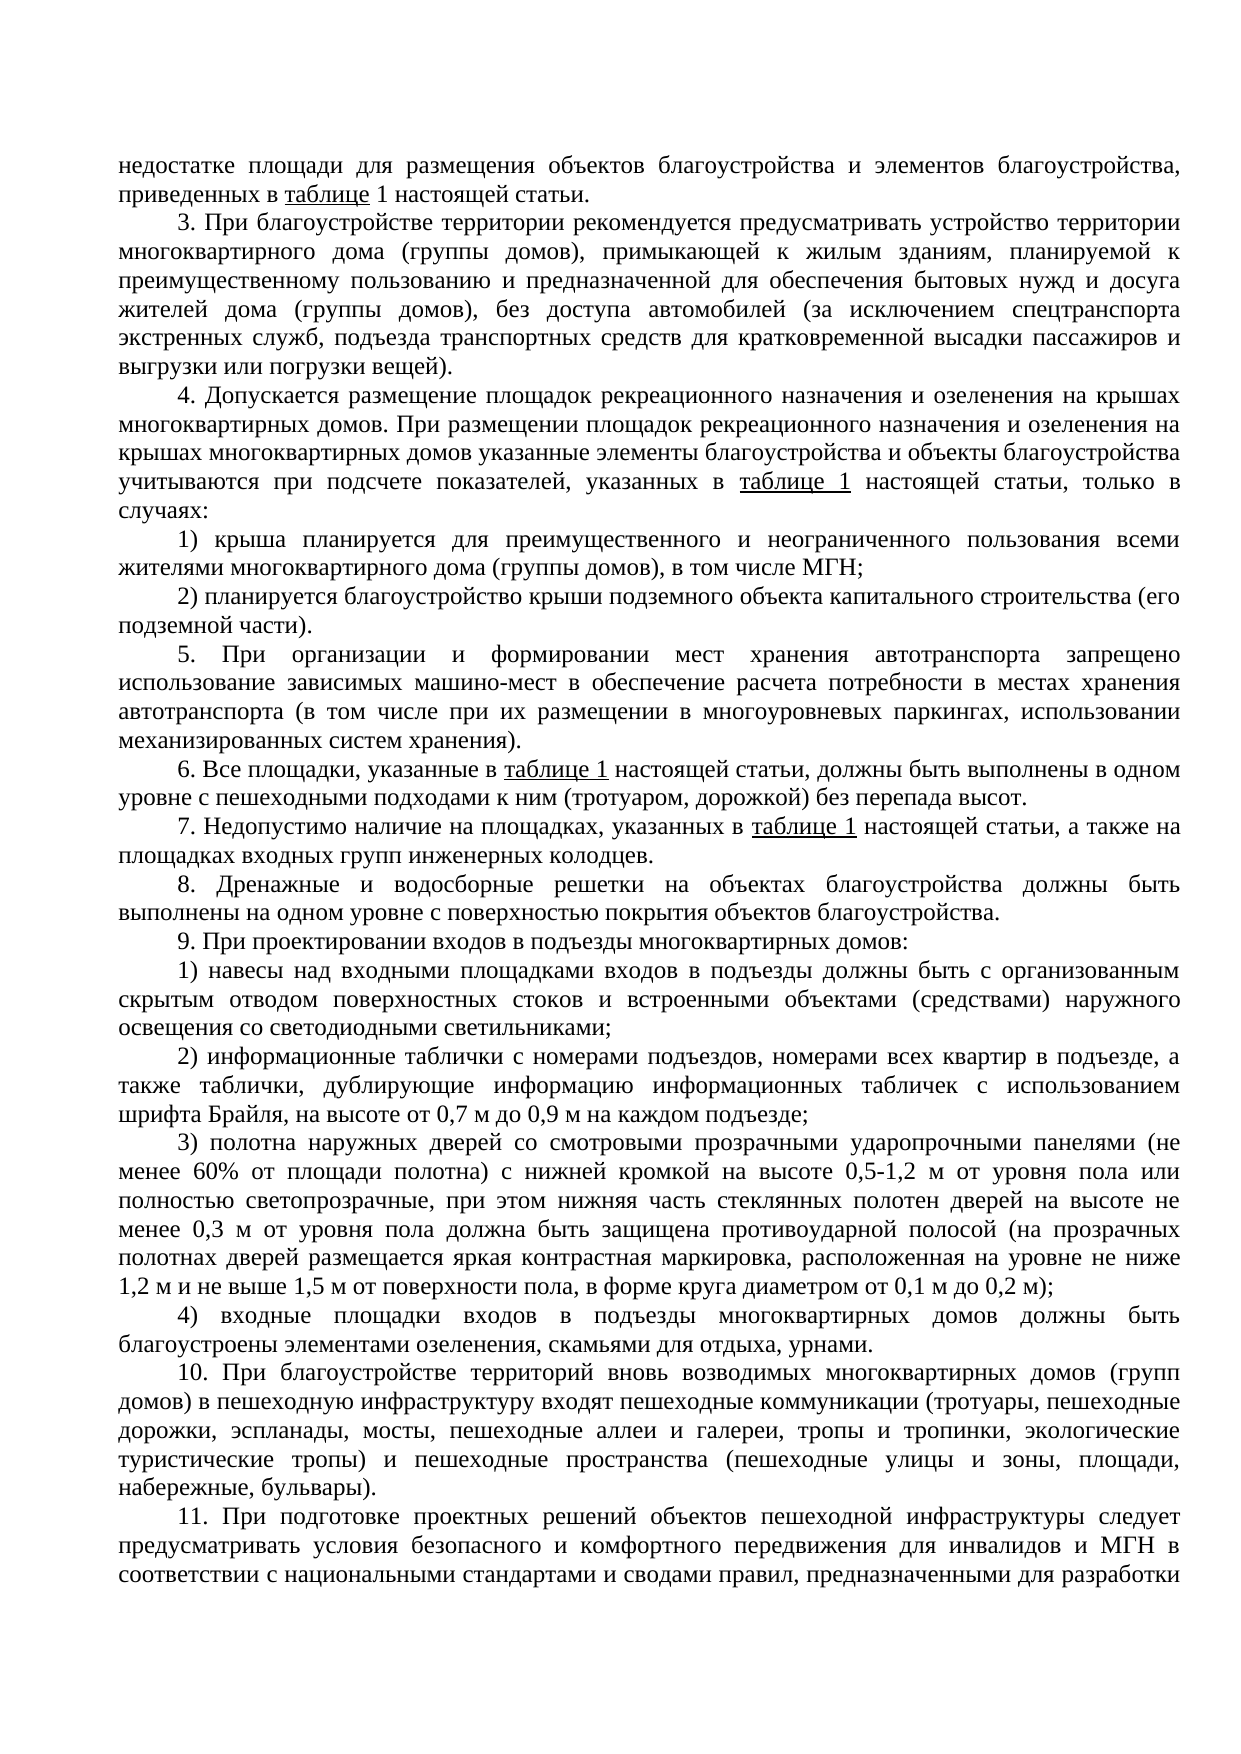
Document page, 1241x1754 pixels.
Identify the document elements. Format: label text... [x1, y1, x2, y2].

text 5. При организации и формировании мест хранения автотранспорта запрещено использование зависимых машино-мест в обеспечение расчета потребности в местах хранения автотранспорта (в том числе при их размещении в многоуровневых паркингах, использовании механизированных систем хранения). [118, 639, 1181, 754]
text 10. При благоустройстве территорий вновь возводимых многоквартирных домов (групп домов) в пешеходную инфраструктуру входят пешеходные коммуникации (тротуары, пешеходные дорожки, эспланады, мосты, пешеходные аллеи и галереи, тропы и тропинки, экологические туристические тропы) и пешеходные пространства (пешеходные улицы и зоны, площади, набережные, бульвары). [118, 1357, 1181, 1501]
text 2) информационные таблички с номерами подъездов, номерами всех квартир в подъезде, а также таблички, дублирующие информацию информационных табличек с использованием шрифта Брайля, на высоте от 0,7 м до 0,9 м на каждом подъезде; [118, 1041, 1181, 1127]
text 9. При проектировании входов в подъезды многоквартирных домов: [118, 926, 1181, 955]
text 4. Допускается размещение площадок рекреационного назначения и озеленения на крышах многоквартирных домов. При размещении площадок рекреационного назначения и озеленения на крышах многоквартирных домов указанные элементы благоустройства и объекты благоустройства учитываются при подсчете показателей, указанных в таблице 1 настоящей статьи, только в случаях: [118, 380, 1181, 524]
text 8. Дренажные и водосборные решетки на объектах благоустройства должны быть выполнены на одном уровне с поверхностью покрытия объектов благоустройства. [118, 869, 1181, 926]
text 7. Недопустимо наличие на площадках, указанных в таблице 1 настоящей статьи, а также на площадках входных групп инженерных колодцев. [118, 811, 1181, 869]
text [118, 1501, 1181, 1587]
text 1) крыша планируется для преимущественного и неограниченного пользования всеми жителями многоквартирного дома (группы домов), в том числе МГН; [118, 524, 1181, 581]
text 6. Все площадки, указанные в таблице 1 настоящей статьи, должны быть выполнены в одном уровне с пешеходными подходами к ним (тротуаром, дорожкой) без перепада высот. [118, 754, 1181, 811]
text 3) полотна наружных дверей со смотровыми прозрачными ударопрочными панелями (не менее 60% от площади полотна) с нижней кромкой на высоте 0,5-1,2 м от уровня пола или полностью светопрозрачные, при этом нижняя часть стеклянных полотен дверей на высоте не менее 0,3 м от уровня пола должна быть защищена противоударной полосой (на прозрачных полотнах дверей размещается яркая контрастная маркировка, расположенная на уровне не ниже 1,2 м и не выше 1,5 м от поверхности пола, в форме круга диаметром от 0,1 м до 0,2 м); [118, 1127, 1181, 1300]
text 1) навесы над входными площадками входов в подъезды должны быть с организованным скрытым отводом поверхностных стоков и встроенными объектами (средствами) наружного освещения со светодиодными светильниками; [118, 955, 1181, 1041]
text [118, 150, 1181, 207]
text 3. При благоустройстве территории рекомендуется предусматривать устройство территории многоквартирного дома (группы домов), примыкающей к жилым зданиям, планируемой к преимущественному пользованию и предназначенной для обеспечения бытовых нужд и досуга жителей дома (группы домов), без доступа автомобилей (за исключением спецтранспорта экстренных служб, подъезда транспортных средств для кратковременной высадки пассажиров и выгрузки или погрузки вещей). [118, 207, 1181, 380]
text 2) планируется благоустройство крыши подземного объекта капитального строительства (его подземной части). [118, 581, 1181, 639]
text 4) входные площадки входов в подъезды многоквартирных домов должны быть благоустроены элементами озеленения, скамьями для отдыха, урнами. [118, 1300, 1181, 1357]
